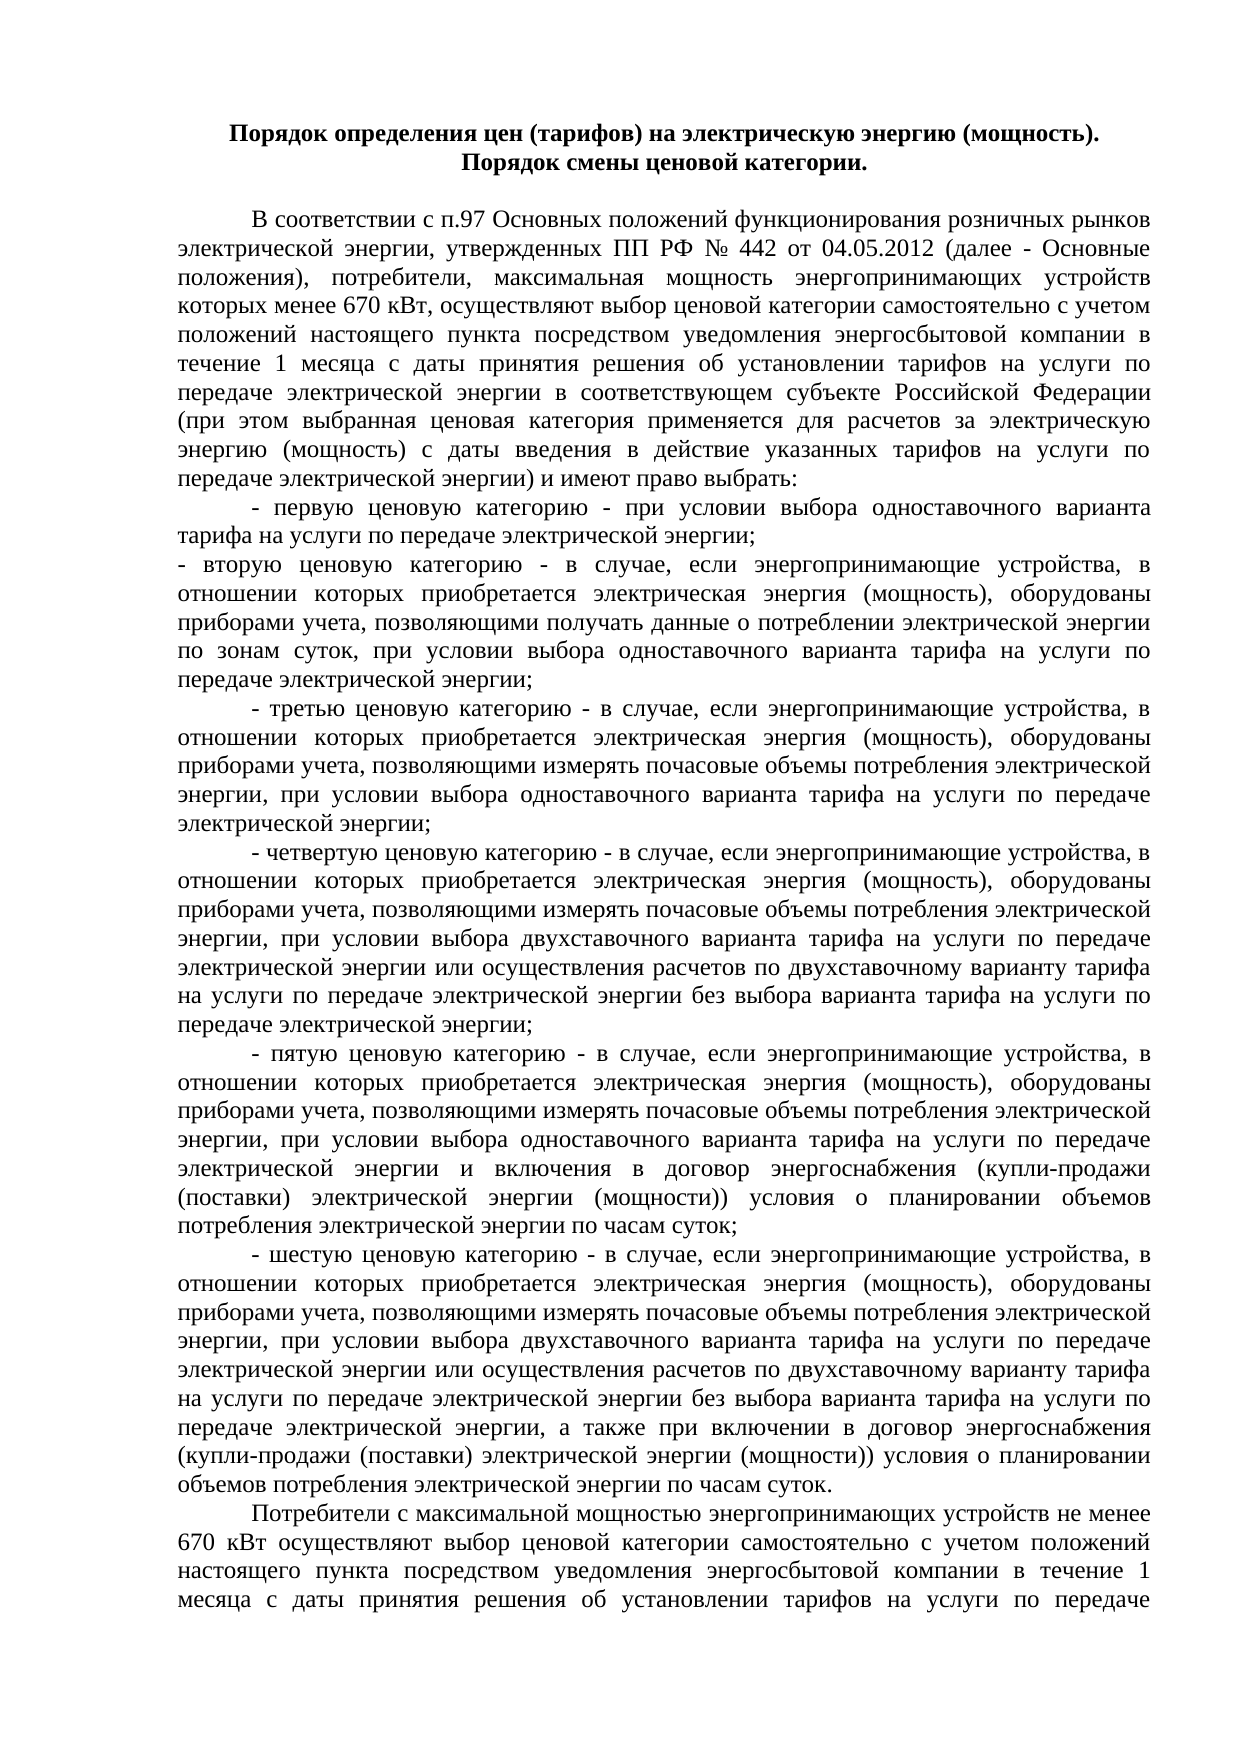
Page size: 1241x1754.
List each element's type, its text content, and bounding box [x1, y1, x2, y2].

text - первую ценовую категорию - при условии выбора одноставочного варианта тарифа на услуги по передаче электрической энергии; [177, 492, 1152, 549]
text - вторую ценовую категорию - в случае, если энергопринимающие устройства, в отношении которых приобретается электрическая энергия (мощность), оборудованы приборами учета, позволяющими получать данные о потреблении электрической энергии по зонам суток, при условии выбора одноставочного варианта тарифа на услуги по передаче электрической энергии; [177, 549, 1152, 693]
text Порядок определения цен (тарифов) на электрическую энергию (мощность). Порядок смены ценовой категории. [177, 118, 1152, 176]
text В соответствии с п.97 Основных положений функционирования розничных рынков электрической энергии, утвержденных ПП РФ № 442 от 04.05.2012 (далее - Основные положения), потребители, максимальная мощность энергопринимающих устройств которых менее 670 кВт, осуществляют выбор ценовой категории самостоятельно с учетом положений настоящего пункта посредством уведомления энергосбытовой компании в течение 1 месяца с даты принятия решения об установлении тарифов на услуги по передаче электрической энергии в соответствующем субъекте Российской Федерации (при этом выбранная ценовая категория применяется для расчетов за электрическую энергию (мощность) с даты введения в действие указанных тарифов на услуги по передаче электрической энергии) и имеют право выбрать: [177, 204, 1152, 492]
text - четвертую ценовую категорию - в случае, если энергопринимающие устройства, в отношении которых приобретается электрическая энергия (мощность), оборудованы приборами учета, позволяющими измерять почасовые объемы потребления электрической энергии, при условии выбора двухставочного варианта тарифа на услуги по передаче электрической энергии или осуществления расчетов по двухставочному варианту тарифа на услуги по передаче электрической энергии без выбора варианта тарифа на услуги по передаче электрической энергии; [177, 837, 1152, 1038]
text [177, 1498, 1152, 1613]
text - шестую ценовую категорию - в случае, если энергопринимающие устройства, в отношении которых приобретается электрическая энергия (мощность), оборудованы приборами учета, позволяющими измерять почасовые объемы потребления электрической энергии, при условии выбора двухставочного варианта тарифа на услуги по передаче электрической энергии или осуществления расчетов по двухставочному варианту тарифа на услуги по передаче электрической энергии без выбора варианта тарифа на услуги по передаче электрической энергии, а также при включении в договор энергоснабжения (купли-продажи (поставки) электрической энергии (мощности)) условия о планировании объемов потребления электрической энергии по часам суток. [177, 1239, 1152, 1498]
text - пятую ценовую категорию - в случае, если энергопринимающие устройства, в отношении которых приобретается электрическая энергия (мощность), оборудованы приборами учета, позволяющими измерять почасовые объемы потребления электрической энергии, при условии выбора одноставочного варианта тарифа на услуги по передаче электрической энергии и включения в договор энергоснабжения (купли-продажи (поставки) электрической энергии (мощности)) условия о планировании объемов потребления электрической энергии по часам суток; [177, 1038, 1152, 1239]
text - третью ценовую категорию - в случае, если энергопринимающие устройства, в отношении которых приобретается электрическая энергия (мощность), оборудованы приборами учета, позволяющими измерять почасовые объемы потребления электрической энергии, при условии выбора одноставочного варианта тарифа на услуги по передаче электрической энергии; [177, 693, 1152, 837]
